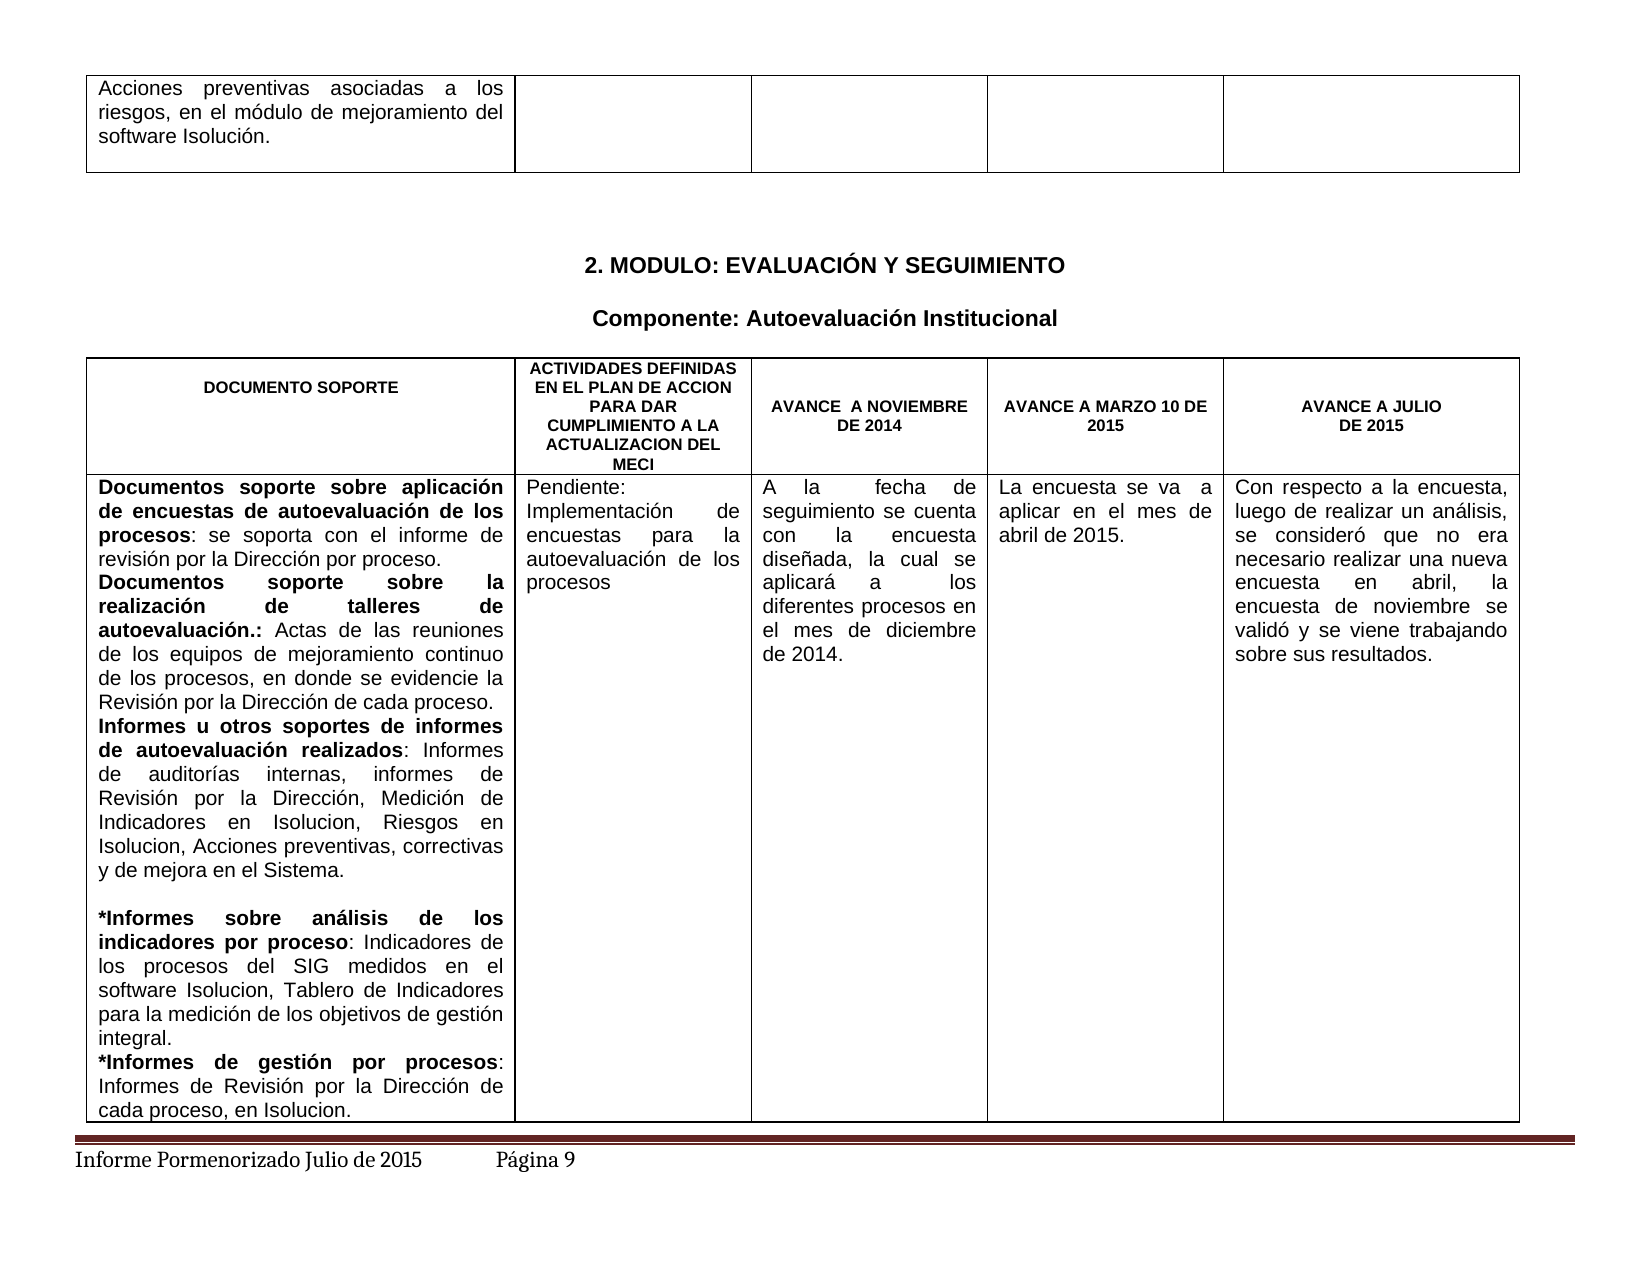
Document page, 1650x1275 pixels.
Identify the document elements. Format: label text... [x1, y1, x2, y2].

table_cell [752, 475, 987, 1121]
table_header DOCUMENTO SOPORTE [87, 359, 514, 473]
table_header ACTIVIDADES DEFINIDAS EN EL PLAN DE ACCION PARA DAR CUMPLIMIENTO A LA ACTUALIZACION DEL MECI [516, 359, 751, 473]
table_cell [516, 475, 751, 1121]
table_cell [87, 475, 514, 1121]
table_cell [516, 76, 751, 172]
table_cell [988, 475, 1223, 1121]
text 2. MODULO: EVALUACIÓN Y SEGUIMIENTO [75, 252, 1575, 278]
table_cell [1224, 76, 1519, 172]
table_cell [752, 76, 987, 172]
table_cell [87, 76, 514, 172]
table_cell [988, 76, 1223, 172]
table_header AVANCE A MARZO 10 DE 2015 [988, 359, 1223, 473]
table_header AVANCE A JULIO DE 2015 [1224, 359, 1519, 473]
table_header AVANCE A NOVIEMBRE DE 2014 [752, 359, 987, 473]
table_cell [1224, 475, 1519, 1121]
text Componente: Autoevaluación Institucional [75, 305, 1575, 331]
